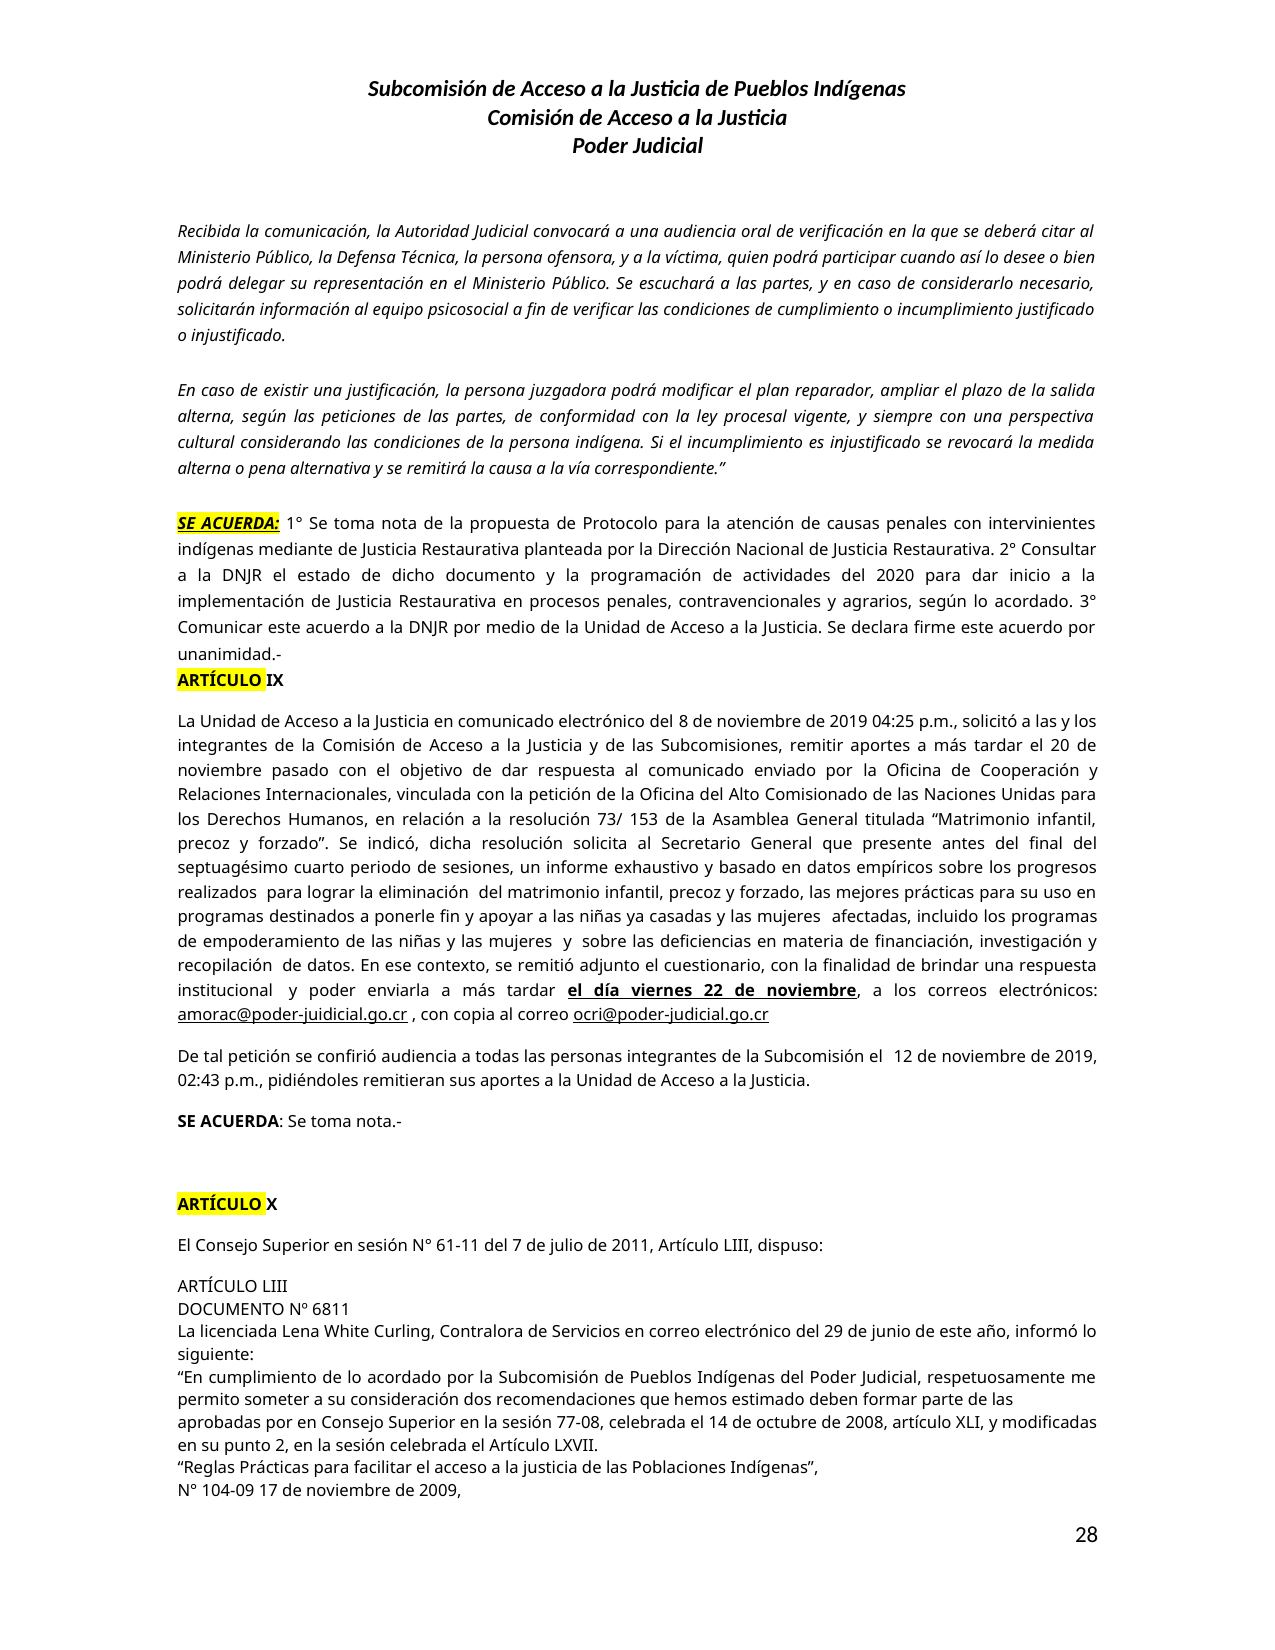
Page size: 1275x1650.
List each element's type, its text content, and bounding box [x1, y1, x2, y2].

text La Unidad de Acceso a la Justicia en comunicado electrónico del 8 de noviembre de 2019 04:25 p.m., solicitó a las y los integrantes de la Comisión de Acceso a la Justicia y de las Subcomisiones, remitir aportes a más tardar el 20 de noviembre pasado con el objetivo de dar respuesta al comunicado enviado por la Oficina de Cooperación y Relaciones Internacionales, vinculada con la petición de la Oficina del Alto Comisionado de las Naciones Unidas para los Derechos Humanos, en relación a la resolución 73/ 153 de la Asamblea General titulada “Matrimonio infantil, precoz y forzado”. Se indicó, dicha resolución solicita al Secretario General que presente antes del final del septuagésimo cuarto periodo de sesiones, un informe exhaustivo y basado en datos empíricos sobre los progresos realizados para lograr la eliminación del matrimonio infantil, precoz y forzado, las mejores prácticas para su uso en programas destinados a ponerle fin y apoyar a las niñas ya casadas y las mujeres afectadas, incluido los programas de empoderamiento de las niñas y las mujeres y sobre las deficiencias en materia de financiación, investigación y recopilación de datos. En ese contexto, se remitió adjunto el cuestionario, con la finalidad de brindar una respuesta institucional y poder enviarla a más tardar el día viernes 22 de noviembre, a los correos electrónicos: amorac@poder-juidicial.go.cr , con copia al correo ocri@poder-judicial.go.cr [177, 709, 1098, 1026]
text ARTÍCULO LIII [177, 1274, 1098, 1297]
text En caso de existir una justificación, la persona juzgadora podrá modificar el plan reparador, ampliar el plazo de la salida alterna, según las peticiones de las partes, de conformidad con la ley procesal vigente, y siempre con una perspectiva cultural considerando las condiciones de la persona indígena. Si el incumplimiento es injustificado se revocará la medida alterna o pena alternativa y se remitirá la causa a la vía correspondiente.” [177, 378, 1098, 479]
text ARTÍCULO IX [266, 668, 1098, 691]
text N° 104-09 17 de noviembre de 2009, [177, 1479, 1098, 1501]
text SE ACUERDA: Se toma nota.- [177, 1110, 1098, 1132]
text “Reglas Prácticas para facilitar el acceso a la justicia de las Poblaciones Indígenas”, [177, 1456, 1098, 1479]
text De tal petición se confirió audiencia a todas las personas integrantes de la Subcomisión el 12 de noviembre de 2019, 02:43 p.m., pidiéndoles remitieran sus aportes a la Unidad de Acceso a la Justicia. [177, 1044, 1098, 1091]
text ARTÍCULO X [266, 1192, 1098, 1215]
text Recibida la comunicación, la Autoridad Judicial convocará a una audiencia oral de verificación en la que se deberá citar al Ministerio Público, la Defensa Técnica, la persona ofensora, y a la víctima, quien podrá participar cuando así lo desee o bien podrá delegar su representación en el Ministerio Público. Se escuchará a las partes, y en caso de considerarlo necesario, solicitarán información al equipo psicosocial a fin de verificar las condiciones de cumplimiento o incumplimiento justificado o injustificado. [177, 219, 1098, 346]
text SE ACUERDA: 1° Se toma nota de la propuesta de Protocolo para la atención de causas penales con intervinientes indígenas mediante de Justicia Restaurativa planteada por la Dirección Nacional de Justicia Restaurativa. 2° Consultar a la DNJR el estado de dicho documento y la programación de actividades del 2020 para dar inicio a la implementación de Justicia Restaurativa en procesos penales, contravencionales y agrarios, según lo acordado. 3° Comunicar este acuerdo a la DNJR por medio de la Unidad de Acceso a la Justicia. Se declara firme este acuerdo por unanimidad.- [177, 512, 1098, 665]
text La licenciada Lena White Curling, Contralora de Servicios en correo electrónico del 29 de junio de este año, informó lo siguiente: [177, 1320, 1098, 1365]
text “En cumplimiento de lo acordado por la Subcomisión de Pueblos Indígenas del Poder Judicial, respetuosamente me permito someter a su consideración dos recomendaciones que hemos estimado deben formar parte de las [177, 1365, 1098, 1411]
text DOCUMENTO Nº 6811 [177, 1297, 1098, 1320]
text aprobadas por en Consejo Superior en la sesión 77-08, celebrada el 14 de octubre de 2008, artículo XLI, y modificadas en su punto 2, en la sesión celebrada el Artículo LXVII. [177, 1411, 1098, 1456]
text El Consejo Superior en sesión N° 61-11 del 7 de julio de 2011, Artículo LIII, dispuso: [177, 1233, 1098, 1256]
